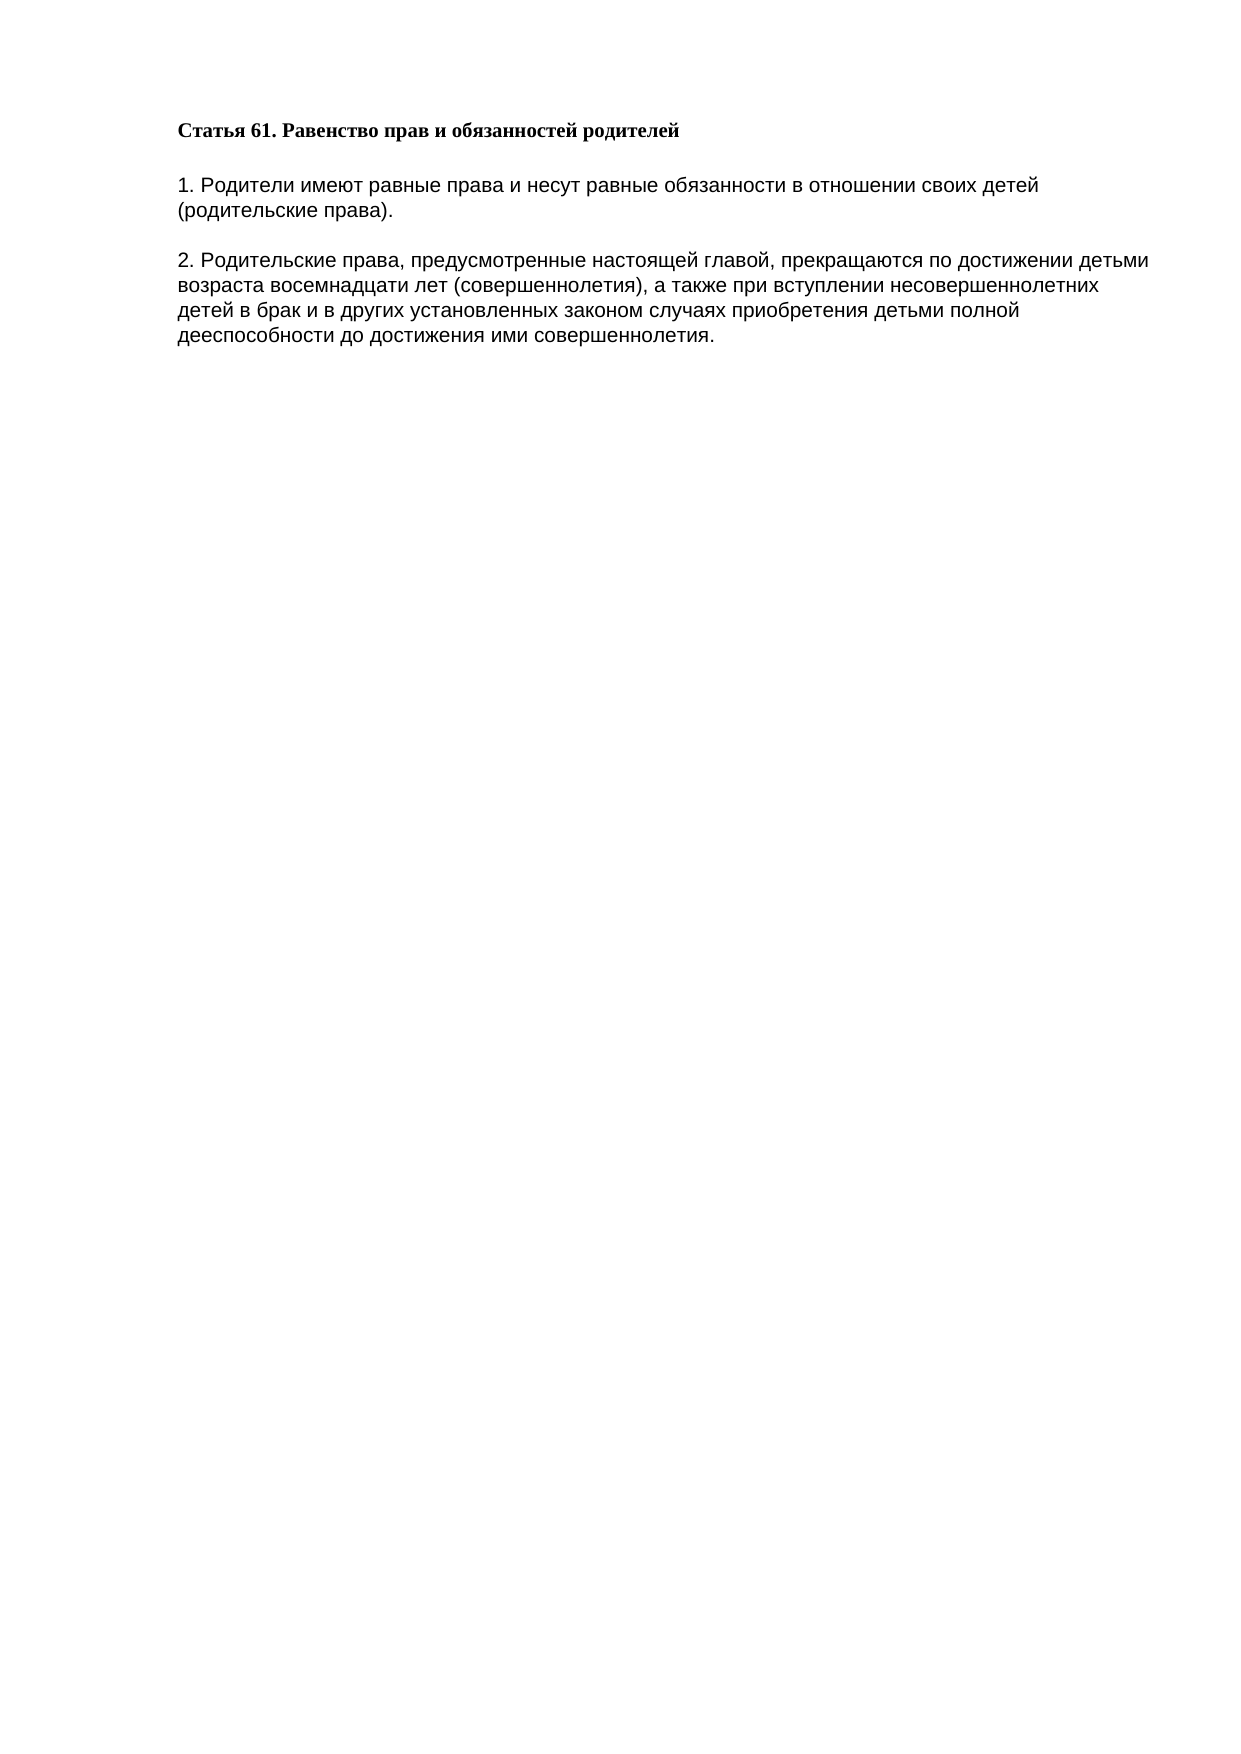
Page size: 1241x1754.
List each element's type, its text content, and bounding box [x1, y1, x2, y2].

text 1. Родители имеют равные права и несут равные обязанности в отношении своих детей (родительские права). [177, 171, 1152, 221]
text 2. Родительские права, предусмотренные настоящей главой, прекращаются по достижении детьми возраста восемнадцати лет (совершеннолетия), а также при вступлении несовершеннолетних детей в брак и в других установленных законом случаях приобретения детьми полной дееспособности до достижения ими совершеннолетия. [177, 246, 1152, 346]
subtitle Статья 61. Равенство прав и обязанностей родителей [177, 118, 1152, 142]
